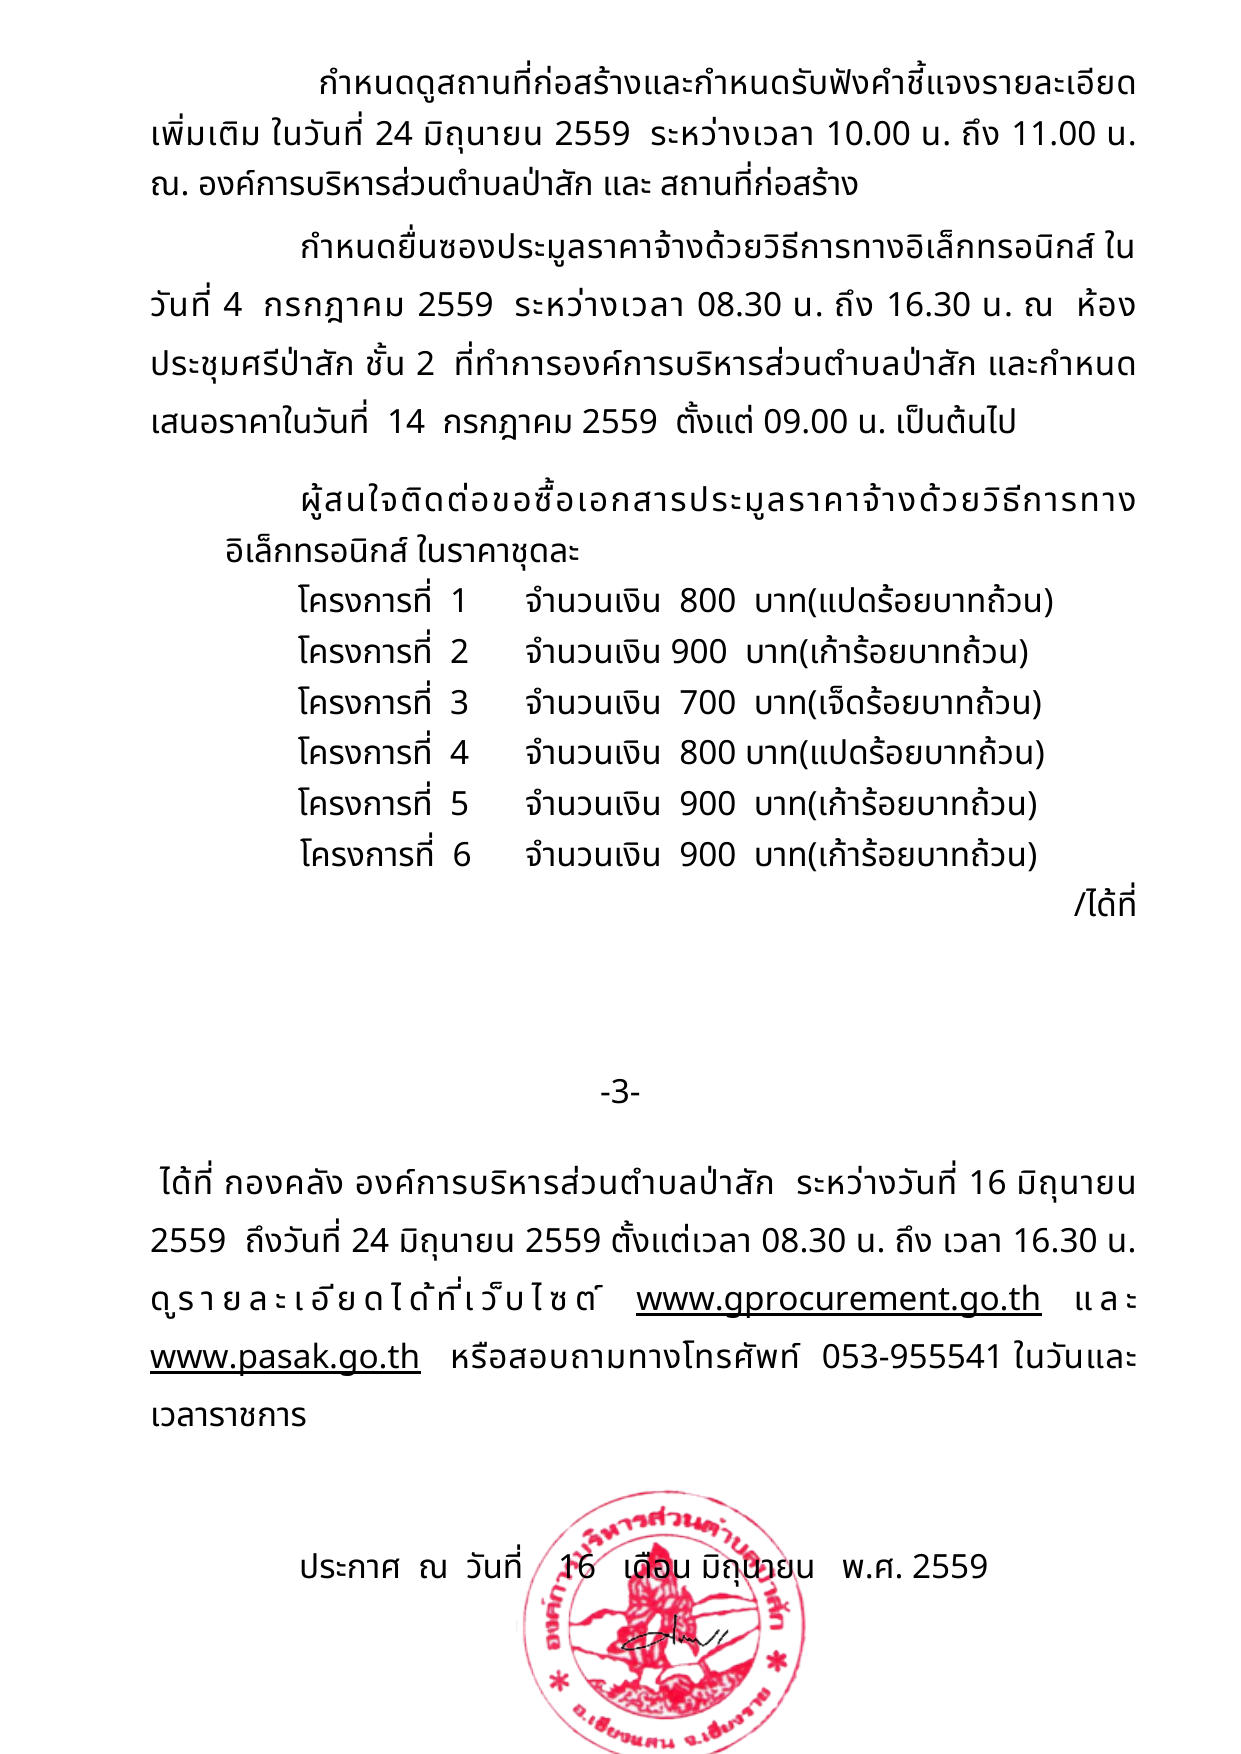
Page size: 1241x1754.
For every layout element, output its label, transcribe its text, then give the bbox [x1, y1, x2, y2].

picture [516, 1488, 817, 1543]
text โครงการที่ 3 จำนวนเงิน 700 บาท(เจ็ดร้อยบาทถ้วน) [223, 678, 1161, 729]
text /ได้ที่ [225, 881, 1137, 932]
text โครงการที่ 5 จำนวนเงิน 900 บาท(เก้าร้อยบาทถ้วน) [223, 780, 1161, 830]
text โครงการที่ 2 จำนวนเงิน 900 บาท(เก้าร้อยบาทถ้วน) [223, 628, 1161, 678]
text -3- [525, 1068, 1137, 1113]
text ประกาศ ณ วันที่ 16 เดือน มิถุนายน พ.ศ. 2559 [150, 1543, 1137, 1594]
text กำหนดยื่นซองประมูลราคาจ้างด้วยวิธีการทางอิเล็กทรอนิกส์ ในวันที่ 4 กรกฎาคม 2559 ระหว่างเวลา 08.30 น. ถึง 16.30 น. ณ ห้องประชุมศรีป่าสัก ชั้น 2 ที่ทำการองค์การบริหารส่วนตำบลป่าสัก และกำหนดเสนอราคาในวันที่ 14 กรกฎาคม 2559 ตั้งแต่ 09.00 น. เป็นต้นไป [150, 223, 1137, 448]
text โครงการที่ 6 จำนวนเงิน 900 บาท(เก้าร้อยบาทถ้วน) [225, 830, 1137, 881]
text โครงการที่ 1 จำนวนเงิน 800 บาท(แปดร้อยบาทถ้วน) [223, 577, 1161, 628]
text ได้ที่ กองคลัง องค์การบริหารส่วนตำบลป่าสัก ระหว่างวันที่ 16 มิถุนายน 2559 ถึงวันที่ 24 มิถุนายน 2559 ตั้งแต่เวลา 08.30 น. ถึง เวลา 16.30 น. ดูรายละเอียดได้ที่เว็บไซต์ www.gprocurement.go.th และ www.pasak.go.th หรือสอบถามทางโทรศัพท์ 053-955541 ในวันและเวลาราชการ [150, 1159, 1137, 1442]
text กำหนดดูสถานที่ก่อสร้างและกำหนดรับฟังคำชี้แจงรายละเอียดเพิ่มเติม ในวันที่ 24 มิถุนายน 2559 ระหว่างเวลา 10.00 น. ถึง 11.00 น. ณ. องค์การบริหารส่วนตำบลป่าสัก และ สถานที่ก่อสร้าง [150, 59, 1137, 211]
picture [516, 1594, 817, 1754]
text ผู้สนใจติดต่อขอซื้อเอกสารประมูลราคาจ้างด้วยวิธีการทางอิเล็กทรอนิกส์ ในราคาชุดละ [225, 476, 1137, 577]
text โครงการที่ 4 จำนวนเงิน 800 บาท(แปดร้อยบาทถ้วน) [223, 729, 1161, 780]
